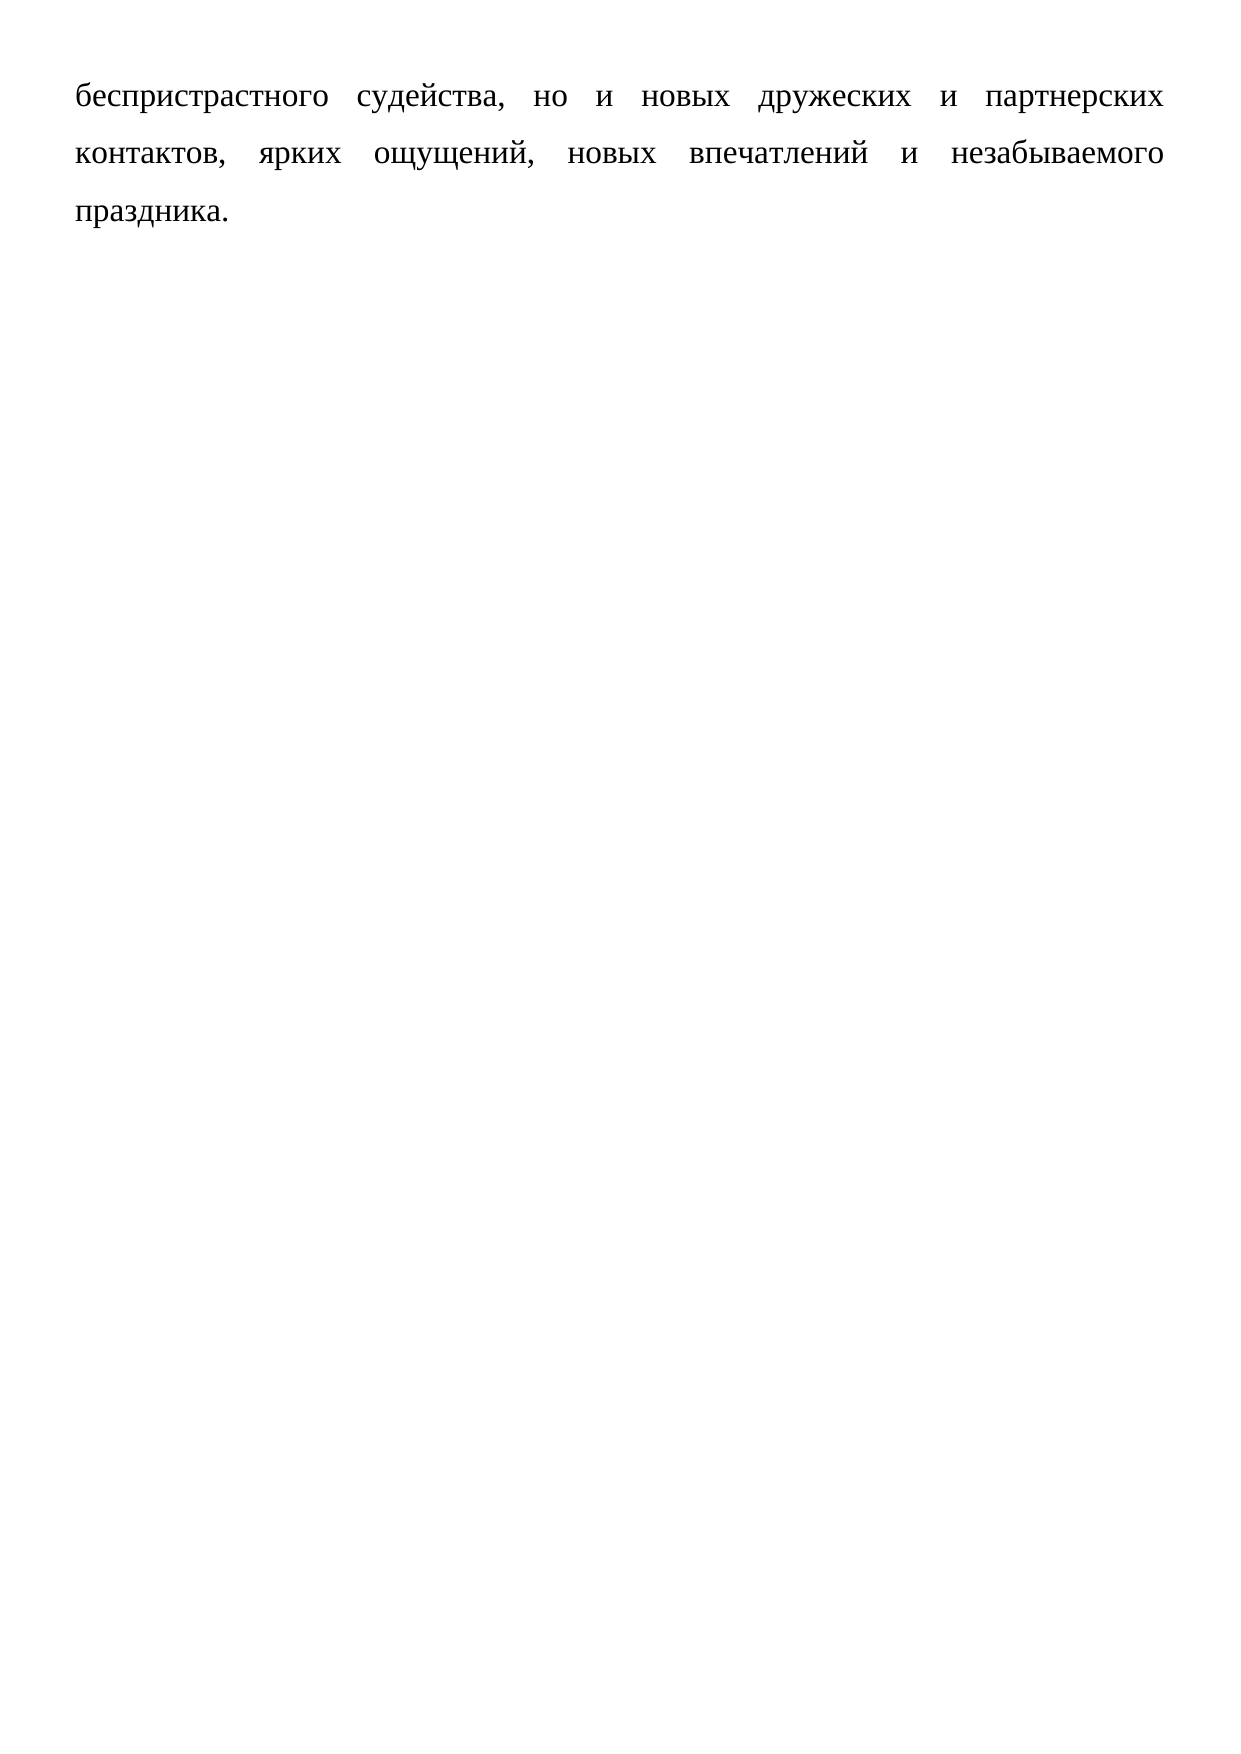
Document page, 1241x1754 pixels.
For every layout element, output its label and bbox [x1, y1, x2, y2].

text [75, 75, 1165, 228]
